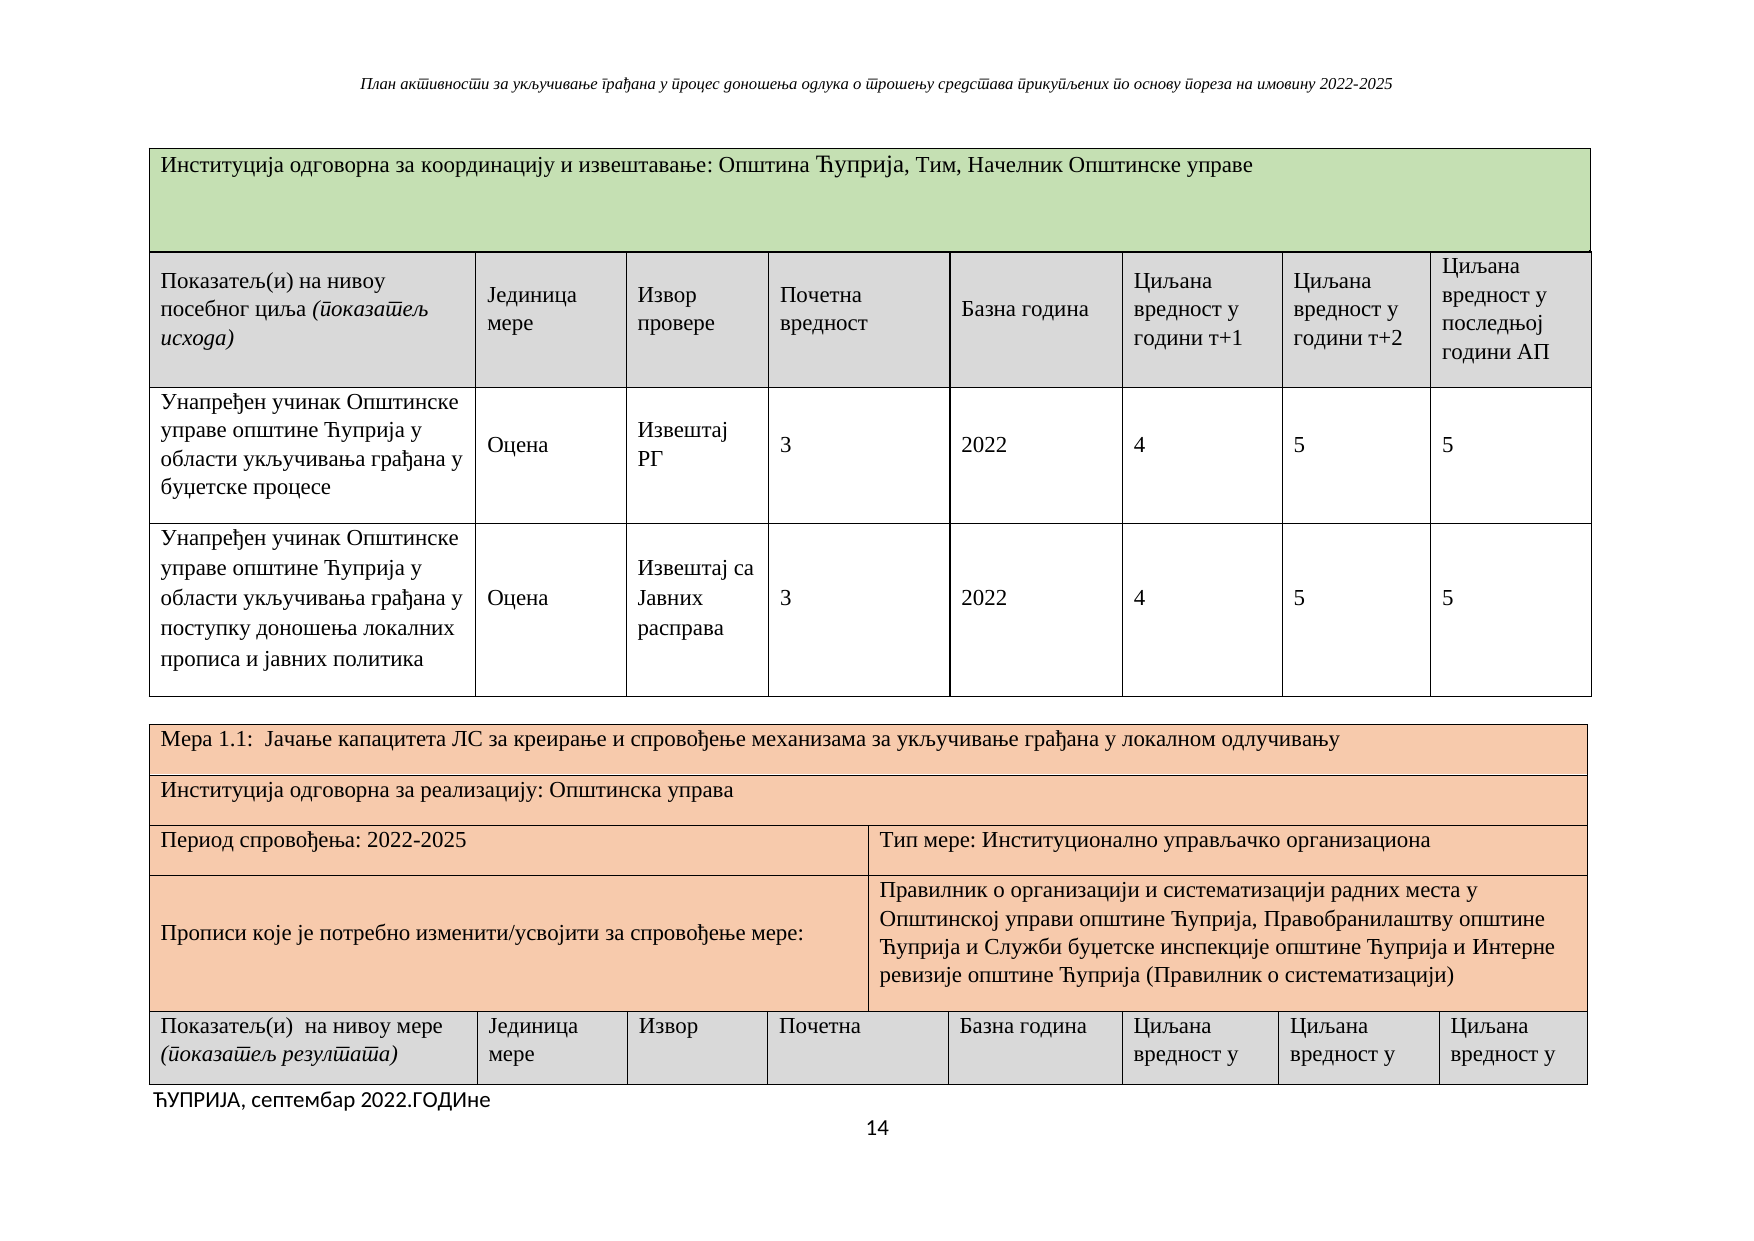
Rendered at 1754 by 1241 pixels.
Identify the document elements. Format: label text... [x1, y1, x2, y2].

table_cell 4 [1123, 388, 1282, 523]
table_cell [1279, 1012, 1439, 1084]
table_cell Почетна вредност [768, 1012, 948, 1084]
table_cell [150, 1012, 477, 1084]
table_cell Унапређен учинак Општинске управе општине Ћуприја у области укључивања грађана у поступку доношења локалних прописа и јавних политика [150, 524, 475, 696]
table_cell Jединица мере [478, 1012, 627, 1084]
table_cell Извештај са Јавних расправа [627, 524, 768, 696]
table_cell Циљaна вредност у последњој години АП [1431, 253, 1591, 387]
table_cell Почетна вредност [769, 253, 949, 387]
table_cell 3 [769, 388, 949, 523]
table_cell Институција одговорна за реализацију: Општинска управа [150, 776, 1587, 825]
table_cell Извор провере [627, 253, 768, 387]
table_cell Извештај РГ [627, 388, 768, 523]
table_cell Базна година [949, 1012, 1122, 1084]
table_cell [1123, 1012, 1278, 1084]
table_cell Тип мере: Институционално управљачко организациона [869, 826, 1587, 875]
table_cell 5 [1283, 388, 1430, 523]
table_cell 5 [1431, 524, 1591, 696]
table_cell 2022 [951, 388, 1122, 523]
table_cell Институција одговорна за координацију и извештавање: Општина Ћуприја, Тим, Начелник Општинске управе [150, 149, 1590, 251]
table_cell Оцена [476, 388, 626, 523]
table_cell Оцена [476, 524, 626, 696]
table_cell Базна година [951, 253, 1122, 387]
table_cell Прописи које је потребно изменити/усвојити за спровођење мере: [150, 876, 868, 1011]
table_header Мера 1.1: Јачање капацитета ЛС за креирање и спровођење механизама за укључивање грађана у локалном одлучивању [150, 725, 1587, 774]
table_cell Извор провере [628, 1012, 767, 1084]
table_cell Jединица мере [476, 253, 626, 387]
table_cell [1440, 1012, 1587, 1084]
table_cell 2022 [951, 524, 1122, 696]
table_cell 3 [769, 524, 949, 696]
table_cell 5 [1283, 524, 1430, 696]
table_cell Унапређен учинак Општинске управе општине Ћуприја у области укључивања грађана у буџетске процесе [150, 388, 475, 523]
table_cell Период спровођења: 2022-2025 [150, 826, 868, 875]
table_cell Показатељ(и) на нивоу посебног циља (показатељ исхода) [150, 253, 475, 387]
table_cell Циљaна вредност у години т+2 [1283, 253, 1430, 387]
table_cell 5 [1431, 388, 1591, 523]
table_cell Циљaна вредност у години т+1 [1123, 253, 1282, 387]
table_cell Правилник о организацији и систематизацији радних места у Општинској управи општине Ћуприја, Правобранилаштву општине Ћуприја и Служби буџетске инспекције општине Ћуприја и Интерне ревизије општине Ћуприја (Правилник о систематизацији) [869, 876, 1587, 1011]
table_cell 4 [1123, 524, 1282, 696]
